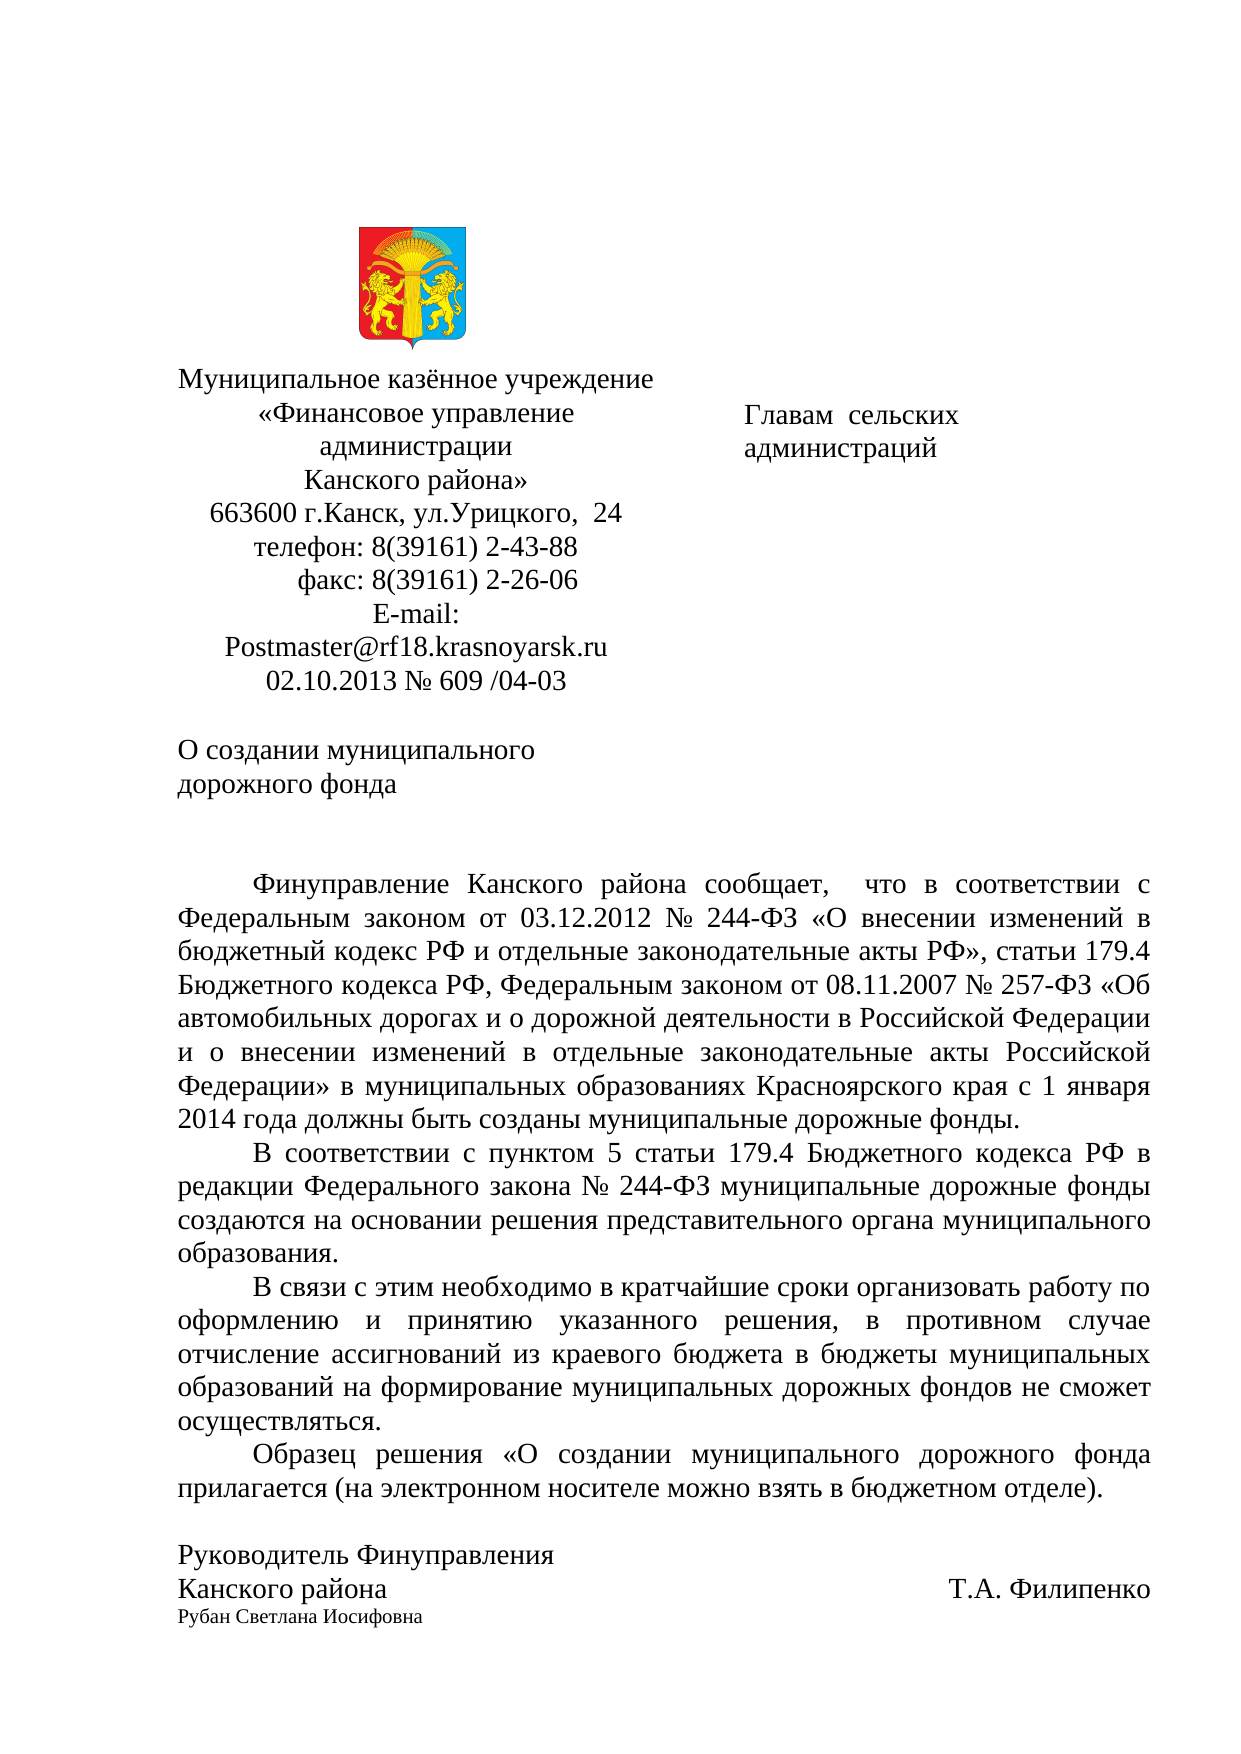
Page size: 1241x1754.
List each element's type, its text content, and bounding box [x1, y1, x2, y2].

text В связи с этим необходимо в кратчайшие сроки организовать работу по оформлению и принятию указанного решения, в противном случае отчисление ассигнований из краевого бюджета в бюджеты муниципальных образований на формирование муниципальных дорожных фондов не сможет осуществляться. [177, 1269, 1152, 1437]
text Канского района Т.А. Филипенко [177, 1571, 1152, 1604]
picture [359, 227, 466, 350]
text О создании муниципального [177, 732, 1152, 766]
text дорожного фонда [177, 766, 1152, 799]
text Образец решения «О создании муниципального дорожного фонда прилагается (на электронном носителе можно взять в бюджетном отделе). [177, 1437, 1152, 1504]
text Руководитель Финуправления [177, 1537, 1152, 1571]
table_header Муниципальное казённое учреждение «Финансовое управление администрации Канского района» .Канск, ул.Урицкого, 24 телефон: 8(39161) 2-43-88 факс: 8(39161) 2-26-06 Е-mail: Postmaster@rf18.krasnoyarsk.ru 02.10.2013 № 609 /04-03 [163, 219, 669, 732]
text Финуправление Канского района сообщает, что в соответствии с Федеральным законом от 03.12.2012 № 244-ФЗ «О внесении изменений в бюджетный кодекс РФ и отдельные законодательные акты РФ», статьи 179.4 Бюджетного кодекса РФ, Федеральным законом от 08.11.2007 № 257-ФЗ «Об автомобильных дорогах и о дорожной деятельности в Российской Федерации и о внесении изменений в отдельные законодательные акты Российской Федерации» в муниципальных образованиях Красноярского края с 1 января 2014 года должны быть созданы муниципальные дорожные фонды. [177, 866, 1152, 1135]
text Рубан Светлана Иосифовна [177, 1604, 1152, 1628]
text В соответствии с пунктом 5 статьи 179.4 Бюджетного кодекса РФ в редакции Федерального закона № 244-ФЗ муниципальные дорожные фонды создаются на основании решения представительного органа муниципального образования. [177, 1135, 1152, 1269]
table_header Главам сельских администраций [669, 219, 1138, 732]
